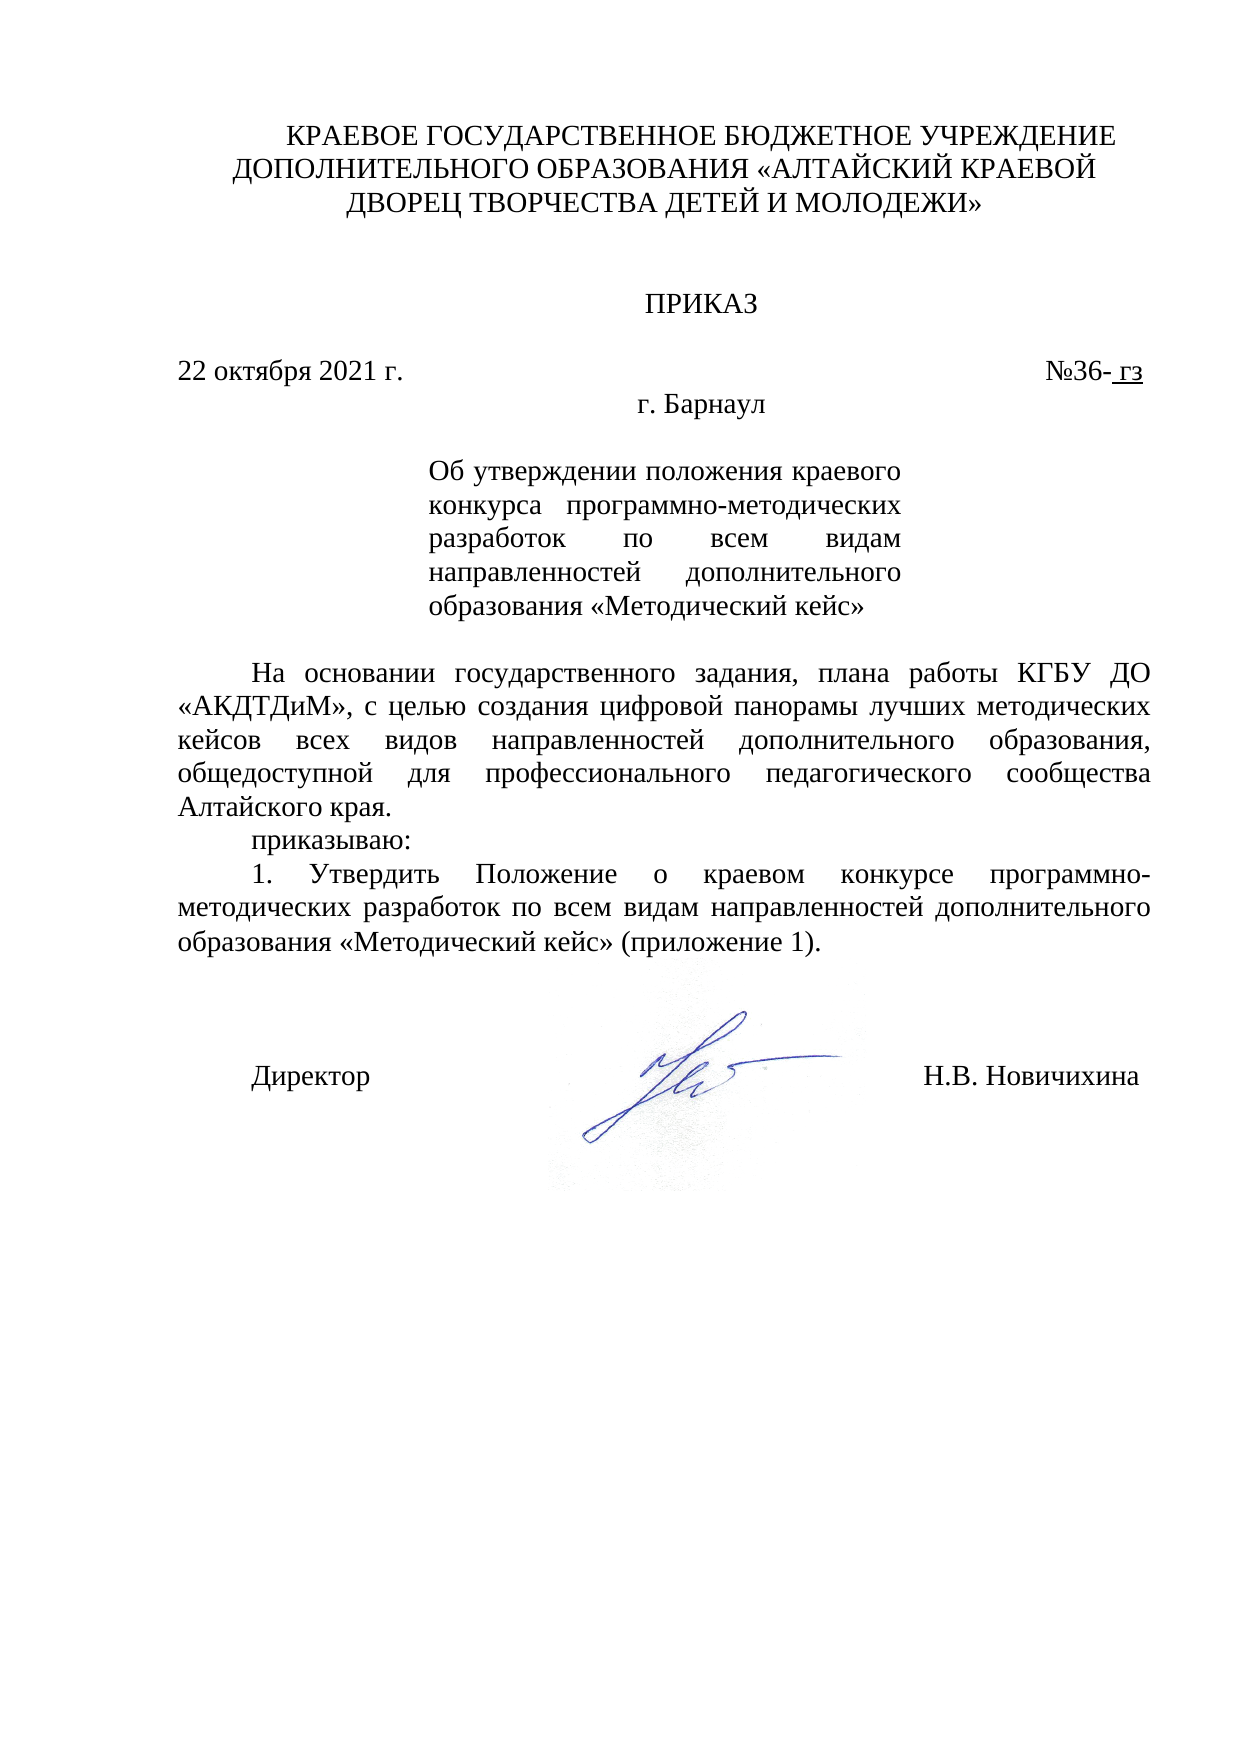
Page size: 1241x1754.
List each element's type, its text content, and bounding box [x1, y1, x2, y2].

text 1. Утвердить Положение о краевом конкурсе программно-методических разработок по всем видам направленностей дополнительного образования «Методический кейс» (приложение 1). [177, 856, 1152, 958]
text 22 октября 2021 г. №36- гз [177, 353, 1152, 386]
text г. Барнаул [177, 386, 1152, 420]
text Об утверждении положения краевого конкурса программно-методических разработок по всем видам направленностей дополнительного образования «Методический кейс» [428, 453, 901, 621]
text ПРИКАЗ [177, 286, 1152, 319]
text КРАЕВОЕ ГОСУДАРСТВЕННОЕ БЮДЖЕТНОЕ УЧРЕЖДЕНИЕ ДОПОЛНИТЕЛЬНОГО ОБРАЗОВАНИЯ «АЛТАЙСКИЙ КРАЕВОЙ ДВОРЕЦ ТВОРЧЕСТВА ДЕТЕЙ И МОЛОДЕЖИ» [177, 118, 1152, 219]
text На основании государственного задания, плана работы КГБУ ДО «АКДТДиМ», с целью создания цифровой панорамы лучших методических кейсов всех видов направленностей дополнительного образования, общедоступной для профессионального педагогического сообщества Алтайского края. [177, 655, 1152, 822]
text приказываю: [177, 822, 1152, 856]
text Директор Н.В. Новичихина [177, 1058, 1152, 1092]
picture [548, 1092, 867, 1191]
picture [548, 958, 867, 1058]
